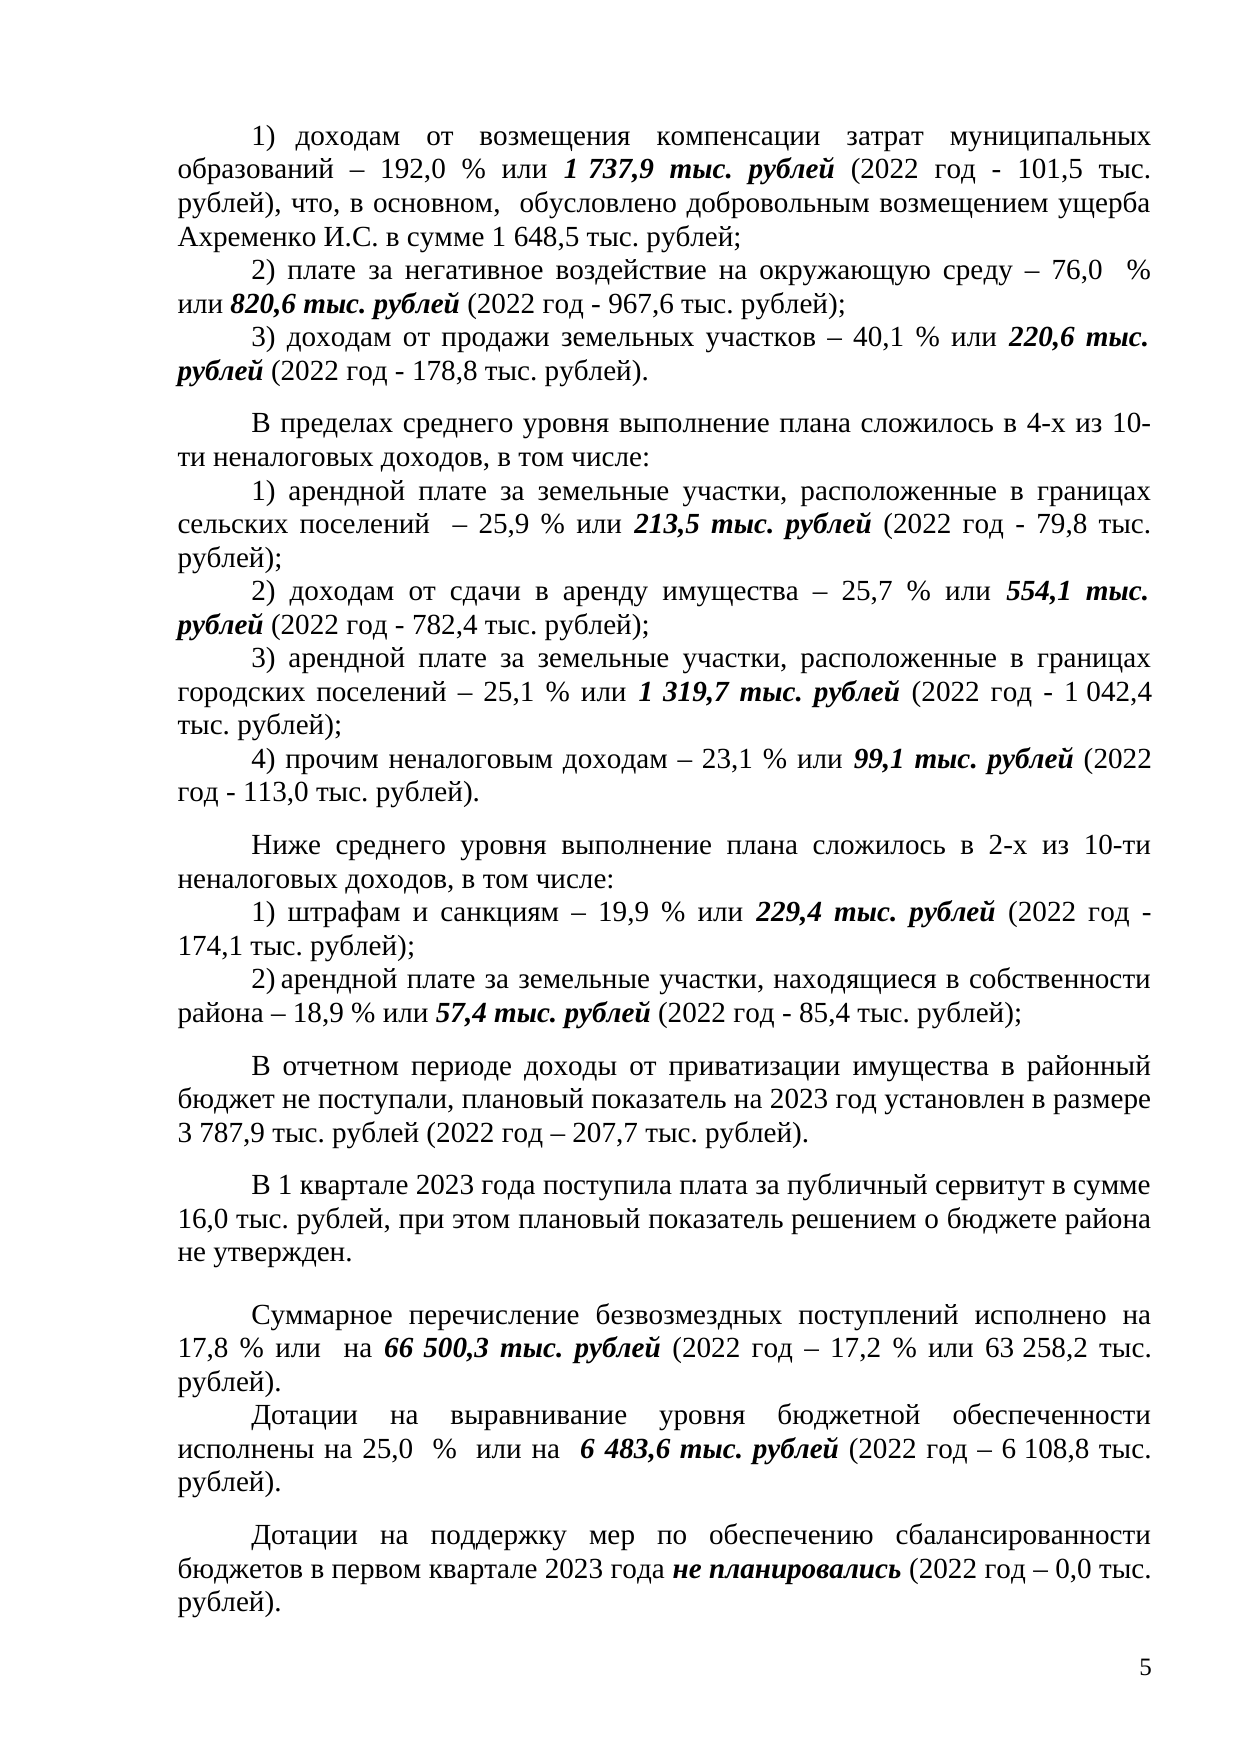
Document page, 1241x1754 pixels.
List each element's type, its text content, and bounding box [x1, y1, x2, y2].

text В отчетном периоде доходы от приватизации имущества в районный бюджет не поступали, плановый показатель на 2023 год установлен в размере 3 787,9 тыс. рублей (2022 год – 207,7 тыс. рублей). [177, 1048, 1152, 1148]
text Ниже среднего уровня выполнение плана сложилось в 2-х из 10-ти неналоговых доходов, в том числе: [177, 827, 1152, 894]
text Дотации на поддержку мер по обеспечению сбалансированности бюджетов в первом квартале 2023 года не планировались (2022 год – 0,0 тыс. рублей). [177, 1517, 1152, 1618]
text Дотации на выравнивание уровня бюджетной обеспеченности исполнены на 25,0 % или на 6 483,6 тыс. рублей (2022 год – 6 108,8 тыс. рублей). [177, 1397, 1152, 1498]
list арендной плате за земельные участки, находящиеся в собственности района – 18,9 % или 57,4 тыс. рублей (2022 год - 85,4 тыс. рублей); [177, 961, 1152, 1028]
text 4) прочим неналоговым доходам – 23,1 % или 99,1 тыс. рублей (2022 год - 113,0 тыс. рублей). [177, 741, 1152, 808]
text 3) арендной плате за земельные участки, расположенные в границах городских поселений – 25,1 % или 1 319,7 тыс. рублей (2022 год - 1 042,4 тыс. рублей); [177, 640, 1152, 741]
text 3) доходам от продажи земельных участков – 40,1 % или 220,6 тыс. рублей (2022 год - 178,8 тыс. рублей). [177, 319, 1152, 386]
list доходам от возмещения компенсации затрат муниципальных образований – 192,0 % или 1 737,9 тыс. рублей (2022 год - 101,5 тыс. рублей), что, в основном, обусловлено добровольным возмещением ущерба Ахременко И.С. в сумме 1 648,5 тыс. рублей; [177, 118, 1152, 252]
text В пределах среднего уровня выполнение плана сложилось в 4-х из 10-ти неналоговых доходов, в том числе: [177, 406, 1152, 473]
text 2) доходам от сдачи в аренду имущества – 25,7 % или 554,1 тыс. рублей (2022 год - 782,4 тыс. рублей); [177, 573, 1152, 640]
text 1) штрафам и санкциям – 19,9 % или 229,4 тыс. рублей (2022 год - 174,1 тыс. рублей); [177, 894, 1152, 961]
text Суммарное перечисление безвозмездных поступлений исполнено на 17,8 % или на 66 500,3 тыс. рублей (2022 год – 17,2 % или 63 258,2 тыс. рублей). [177, 1297, 1152, 1397]
text 2) плате за негативное воздействие на окружающую среду – 76,0 % или 820,6 тыс. рублей (2022 год - 967,6 тыс. рублей); [177, 252, 1152, 319]
text 1) арендной плате за земельные участки, расположенные в границах сельских поселений – 25,9 % или 213,5 тыс. рублей (2022 год - 79,8 тыс. рублей); [177, 473, 1152, 573]
text В 1 квартале 2023 года поступила плата за публичный сервитут в сумме 16,0 тыс. рублей, при этом плановый показатель решением о бюджете района не утвержден. [177, 1167, 1152, 1268]
